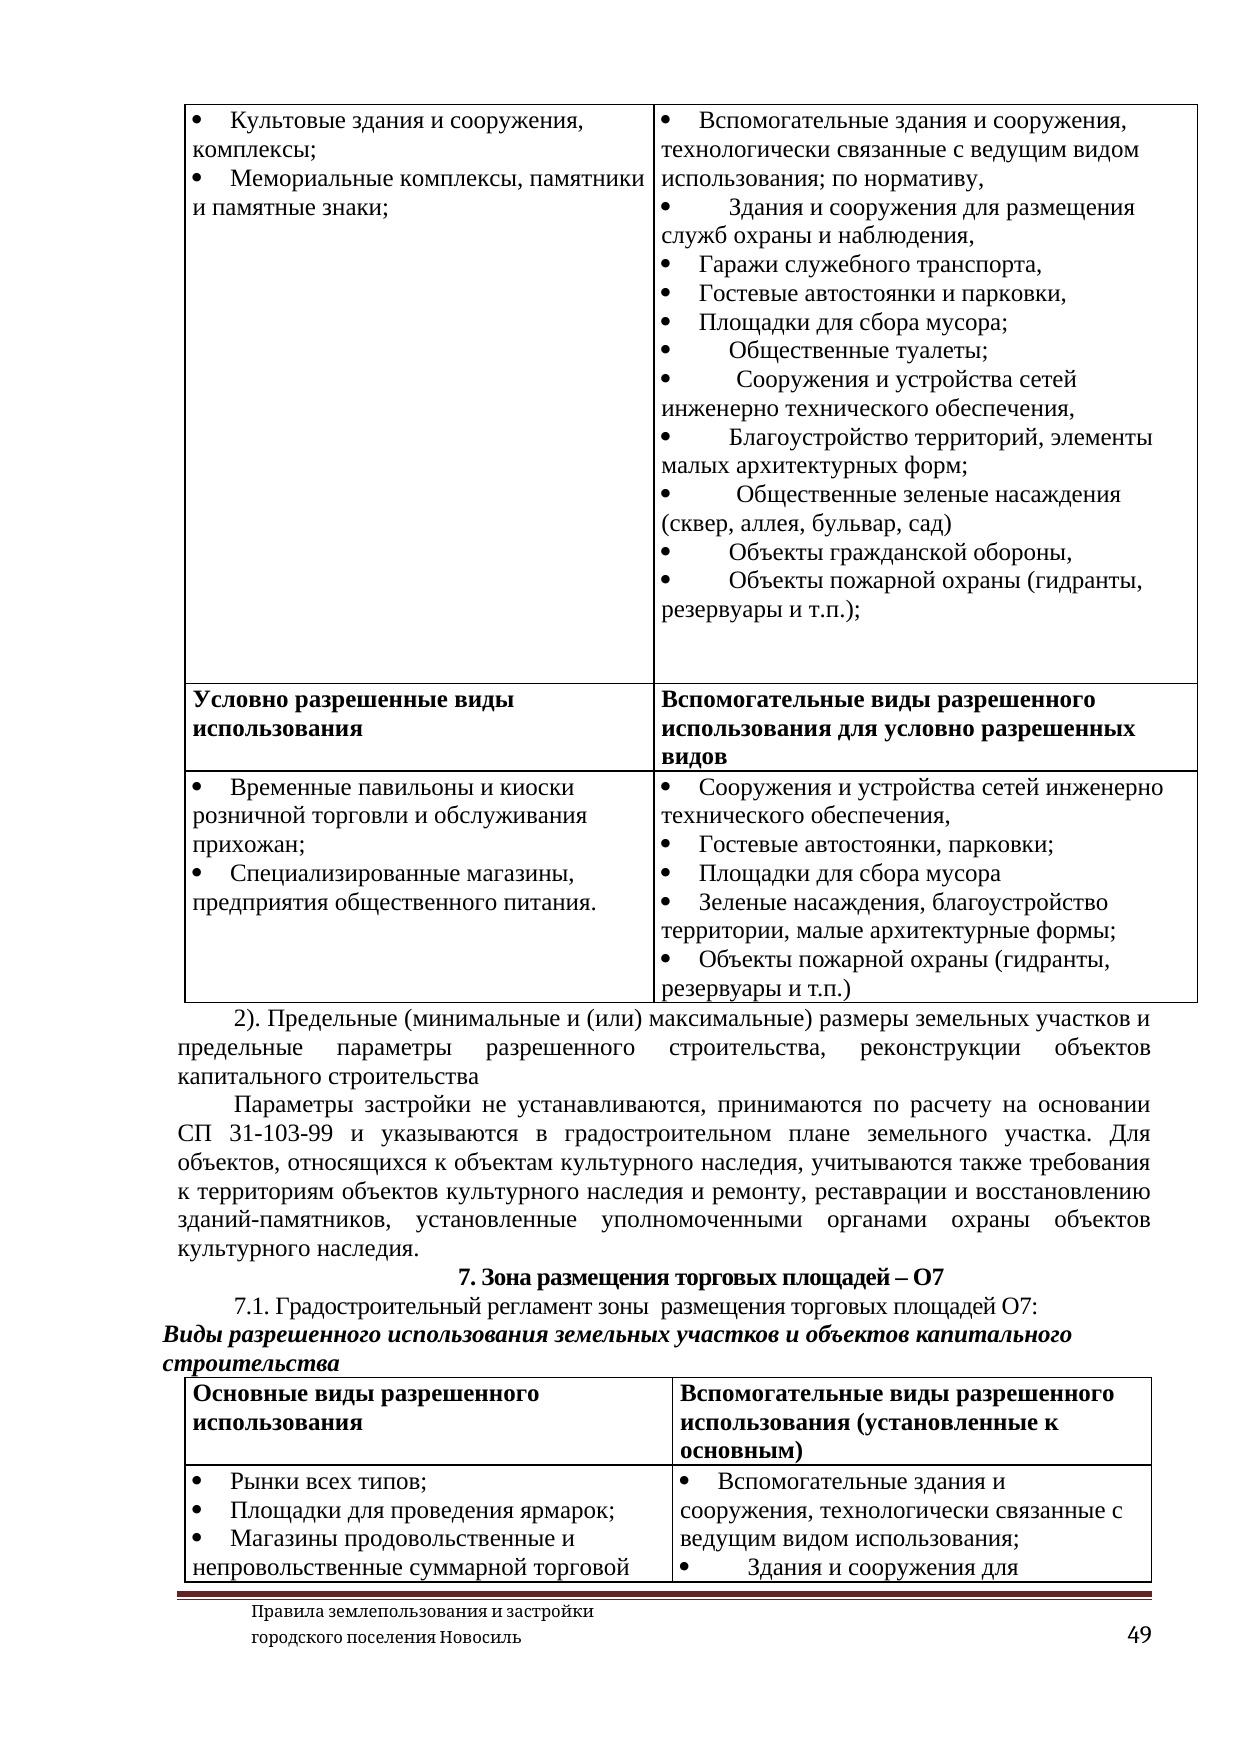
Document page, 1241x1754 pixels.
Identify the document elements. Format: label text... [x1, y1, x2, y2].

text 2). Предельные (минимальные и (или) максимальные) размеры земельных участков и предельные параметры разрешенного строительства, реконструкции объектов капитального строительства [177, 1003, 1152, 1089]
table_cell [673, 1466, 1151, 1581]
table_cell Сооружения и устройства сетей инженерно технического обеспечения, Гостевые автостоянки, парковки; Площадки для сбора мусора Зеленые насаждения, благоустройство территории, малые архитектурные формы; Объекты пожарной охраны (гидранты, резервуары и т.п.) [655, 772, 1197, 1002]
text 7. Зона размещения торговых площадей – О7 [177, 1262, 1152, 1291]
table_header Вспомогательные виды разрешенного использования (установленные к основным) [673, 1378, 1151, 1464]
text Параметры застройки не устанавливаются, принимаются по расчету на основании СП 31-103-99 и указываются в градостроительном плане земельного участка. Для объектов, относящихся к объектам культурного наследия, учитываются также требования к территориям объектов культурного наследия и ремонту, реставрации и восстановлению зданий-памятников, установленные уполномоченными органами охраны объектов культурного наследия. [177, 1089, 1152, 1262]
table_header Основные виды разрешенного использования [186, 1378, 672, 1464]
table_cell Вспомогательные здания и сооружения, технологически связанные с ведущим видом использования; по нормативу, Здания и сооружения для размещения служб охраны и наблюдения, Гаражи служебного транспорта, Гостевые автостоянки и парковки, Площадки для сбора мусора; Общественные туалеты; Сооружения и устройства сетей инженерно технического обеспечения, Благоустройство территорий, элементы малых архитектурных форм; Общественные зеленые насаждения (сквер, аллея, бульвар, сад) Объекты гражданской обороны, Объекты пожарной охраны (гидранты, резервуары и т.п.); [655, 105, 1197, 682]
table_cell Вспомогательные виды разрешенного использования для условно разрешенных видов [655, 684, 1197, 770]
text 7.1. Градостроительный регламент зоны размещения торговых площадей О7: [177, 1291, 1152, 1319]
table_cell Временные павильоны и киоски розничной торговли и обслуживания прихожан; Специализированные магазины, предприятия общественного питания. [186, 772, 653, 1002]
table_cell Культовые здания и сооружения, комплексы; Мемориальные комплексы, памятники и памятные знаки; [186, 105, 653, 682]
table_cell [186, 1466, 672, 1581]
text Виды разрешенного использования земельных участков и объектов капитального строительства [162, 1319, 1152, 1377]
table_cell Условно разрешенные виды использования [186, 684, 653, 770]
